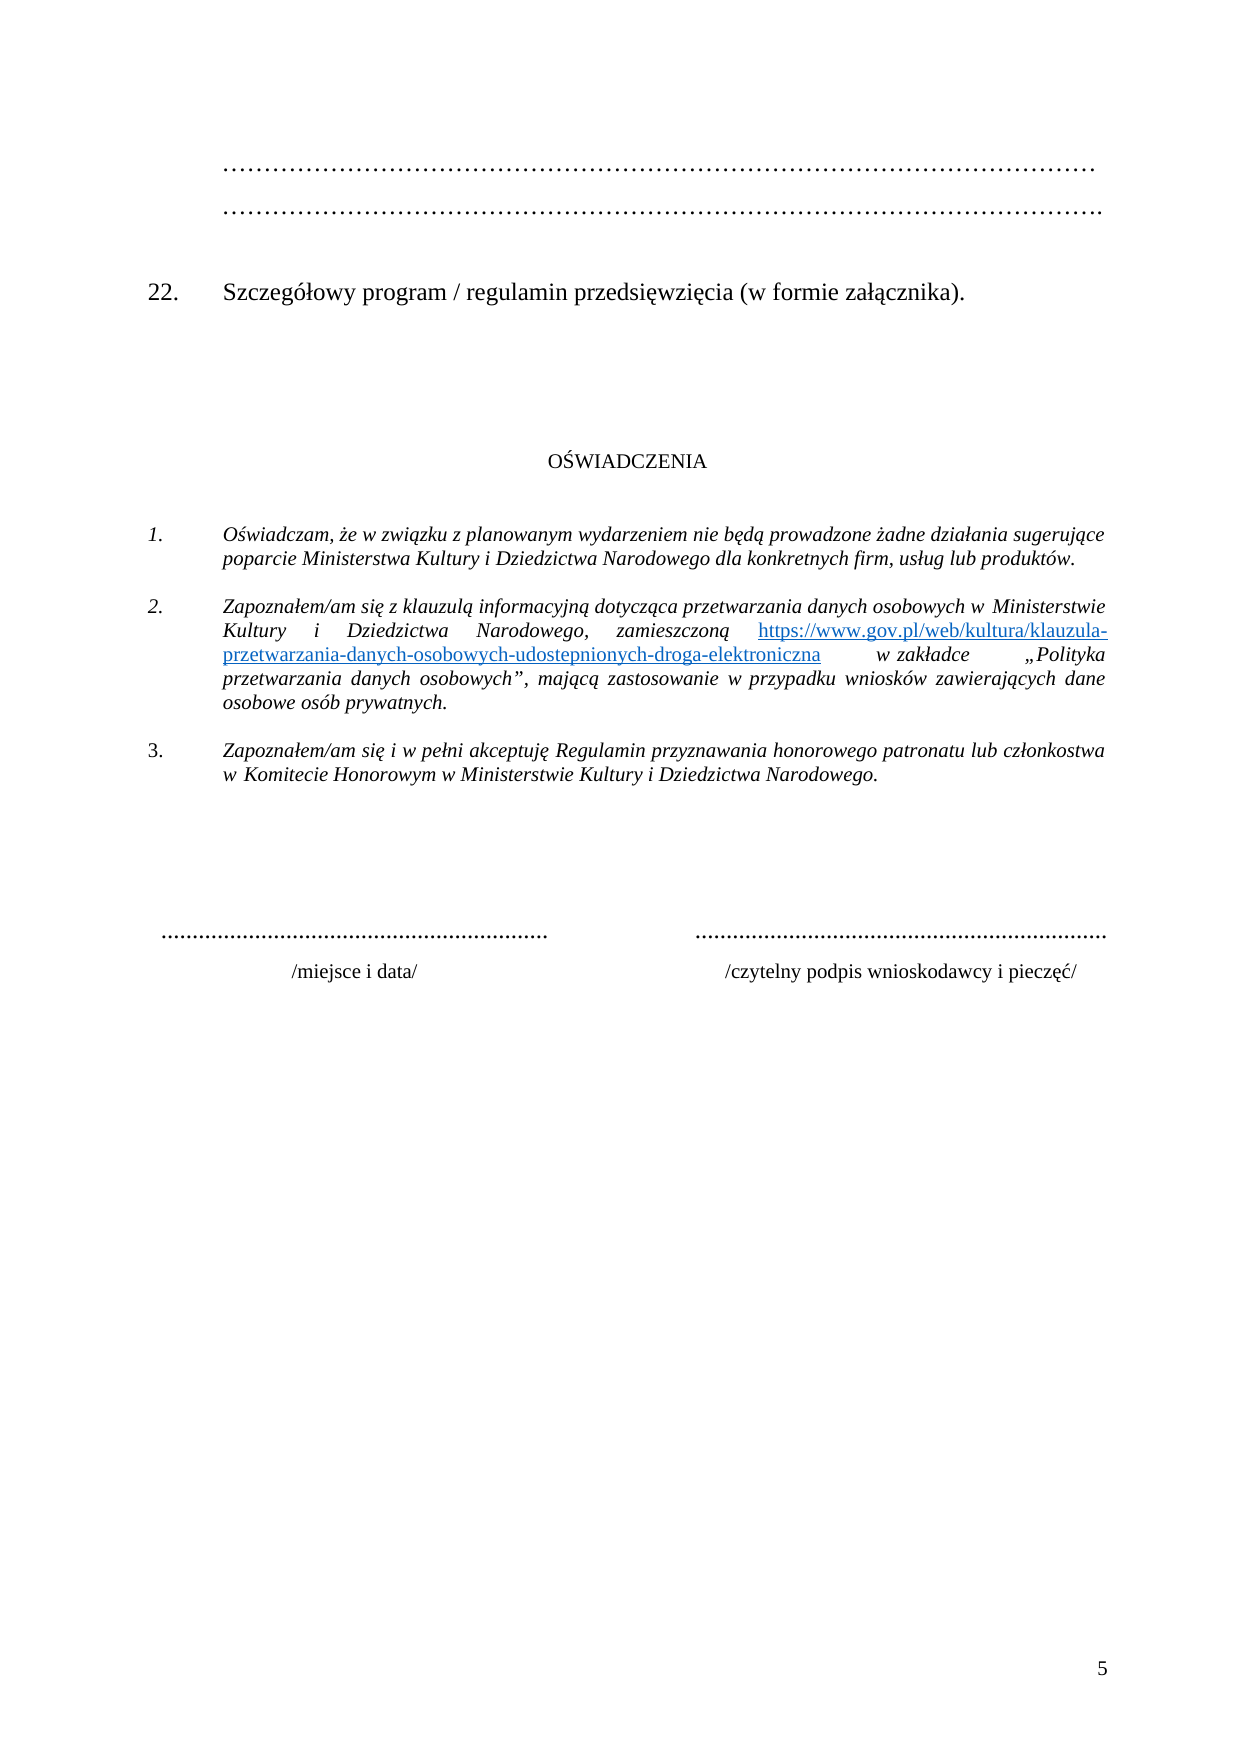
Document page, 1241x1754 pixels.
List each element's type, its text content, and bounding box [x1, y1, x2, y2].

list Oświadczam, że w związku z planowanym wydarzeniem nie będą prowadzone żadne działania sugerujące poparcie Ministerstwa Kultury i Dziedzictwa Narodowego dla konkretnych firm, usług lub produktów. [148, 522, 1107, 570]
text /miejsce i data/ /czytelny podpis wnioskodawcy i pieczęć/ [148, 959, 1107, 983]
list Zapoznałem/am się z klauzulą informacyjną dotycząca przetwarzania danych osobowych w Ministerstwie Kultury i Dziedzictwa Narodowego, zamieszczoną https://www.gov.pl/web/kultura/klauzula-przetwarzania-danych-osobowych-udostepnionych-droga-elektroniczna w zakładce „Polityka przetwarzania danych osobowych”, mającą zastosowanie w przypadku wniosków zawierających dane osobowe osób prywatnych. [148, 594, 1107, 714]
list Zapoznałem/am się i w pełni akceptuję Regulamin przyznawania honorowego patronatu lub członkostwa w Komitecie Honorowym w Ministerstwie Kultury i Dziedzictwa Narodowego. [148, 738, 1107, 786]
list Szczegółowy program / regulamin przedsięwzięcia (w formie załącznika). [148, 277, 1107, 306]
text .............................................................. .................................................................. [148, 916, 1107, 944]
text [221, 148, 1107, 219]
text OŚWIADCZENIA [148, 449, 1107, 473]
